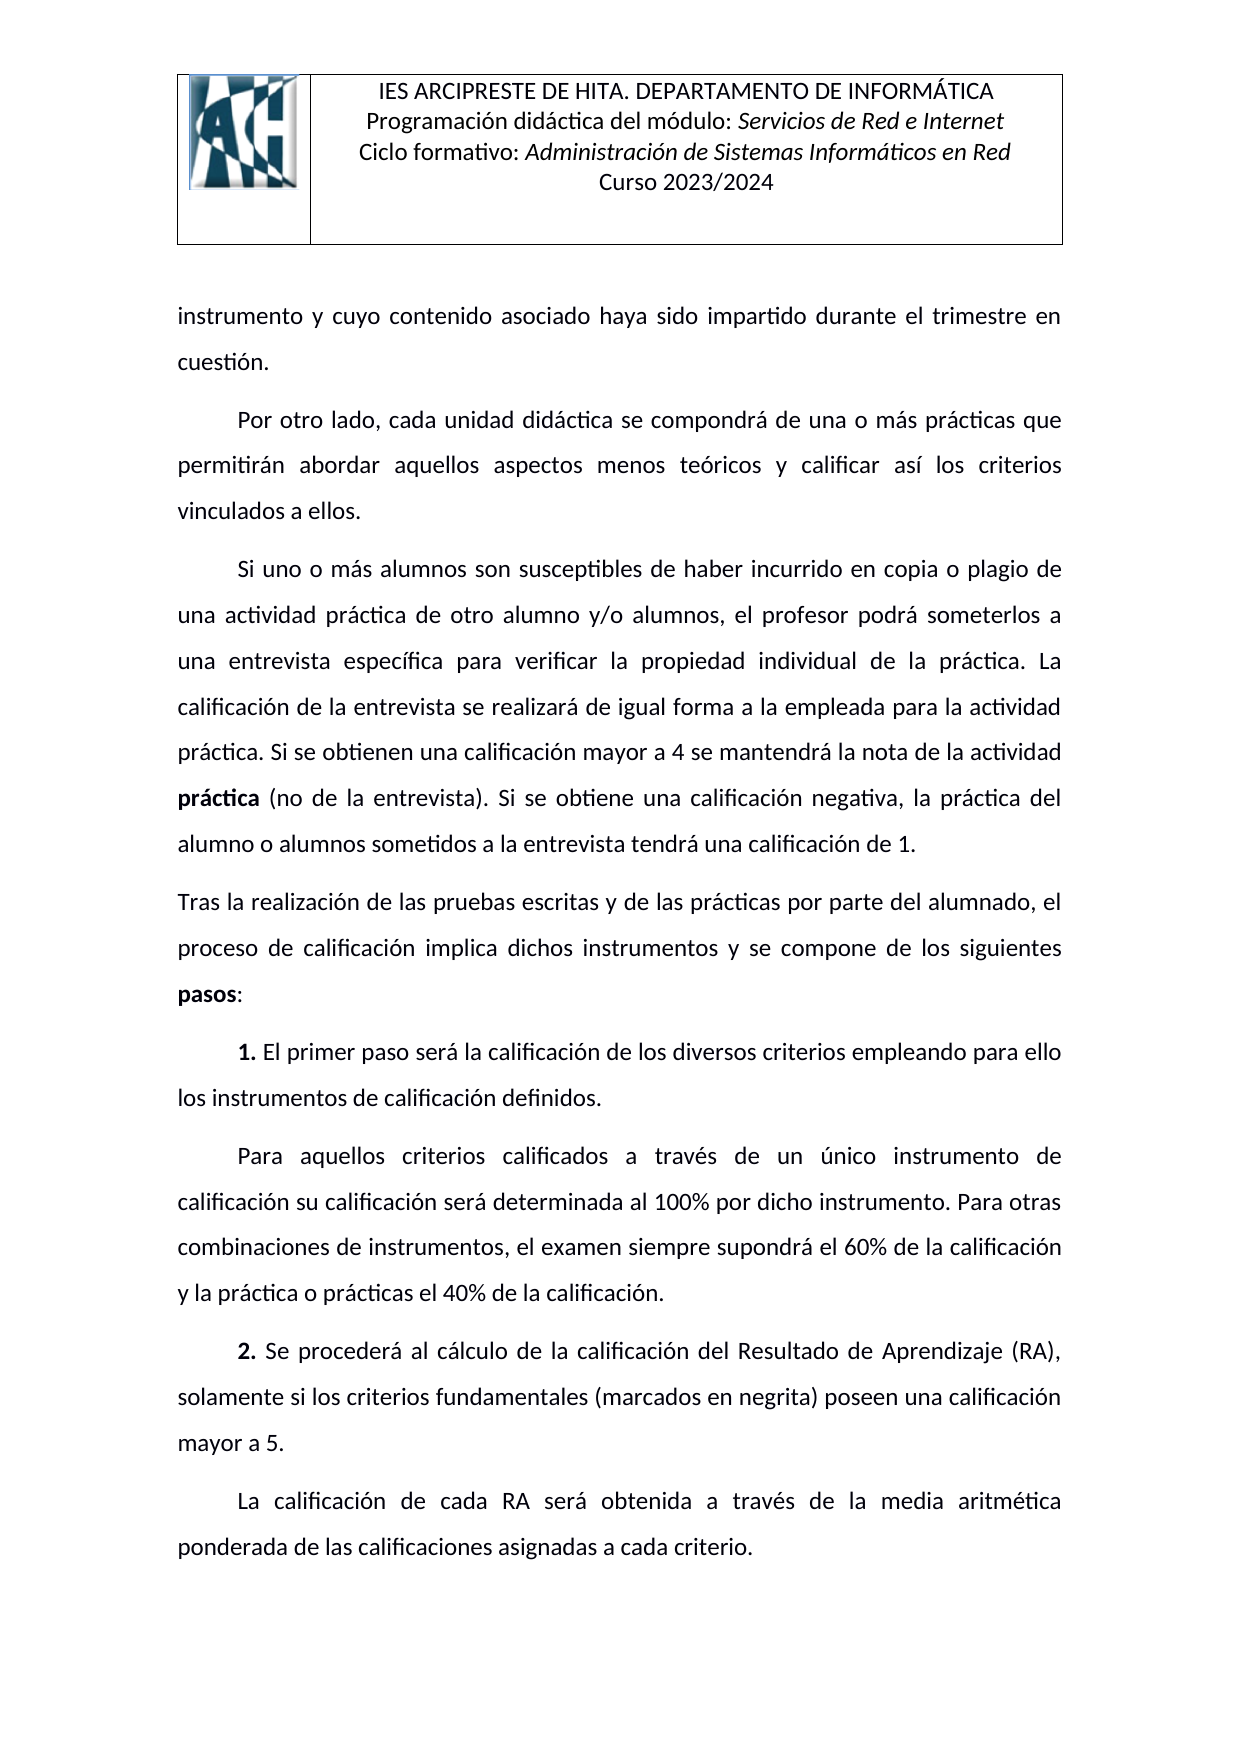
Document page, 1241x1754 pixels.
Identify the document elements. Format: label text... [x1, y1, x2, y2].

text La calificación de cada RA será obtenida a través de la media aritmética ponderada de las calificaciones asignadas a cada criterio. [177, 1485, 1063, 1561]
text 2. Se procederá al cálculo de la calificación del Resultado de Aprendizaje (RA), solamente si los criterios fundamentales (marcados en negrita) poseen una calificación mayor a 5. [177, 1335, 1063, 1457]
text 1. El primer paso será la calificación de los diversos criterios empleando para ello los instrumentos de calificación definidos. [177, 1036, 1063, 1112]
text Si uno o más alumnos son susceptibles de haber incurrido en copia o plagio de una actividad práctica de otro alumno y/o alumnos, el profesor podrá someterlos a una entrevista específica para verificar la propiedad individual de la práctica. La calificación de la entrevista se realizará de igual forma a la empleada para la actividad práctica. Si se obtienen una calificación mayor a 4 se mantendrá la nota de la actividad práctica (no de la entrevista). Si se obtiene una calificación negativa, la práctica del alumno o alumnos sometidos a la entrevista tendrá una calificación de 1. [177, 554, 1063, 858]
picture [187, 74, 300, 190]
text Tras la realización de las pruebas escritas y de las prácticas por parte del alumnado, el proceso de calificación implica dichos instrumentos y se compone de los siguientes pasos: [177, 886, 1063, 1008]
text Por otro lado, cada unidad didáctica se compondrá de una o más prácticas que permitirán abordar aquellos aspectos menos teóricos y calificar así los criterios vinculados a ellos. [177, 404, 1063, 526]
text Para aquellos criterios calificados a través de un único instrumento de calificación su calificación será determinada al 100% por dicho instrumento. Para otras combinaciones de instrumentos, el examen siempre supondrá el 60% de la calificación y la práctica o prácticas el 40% de la calificación. [177, 1140, 1063, 1308]
